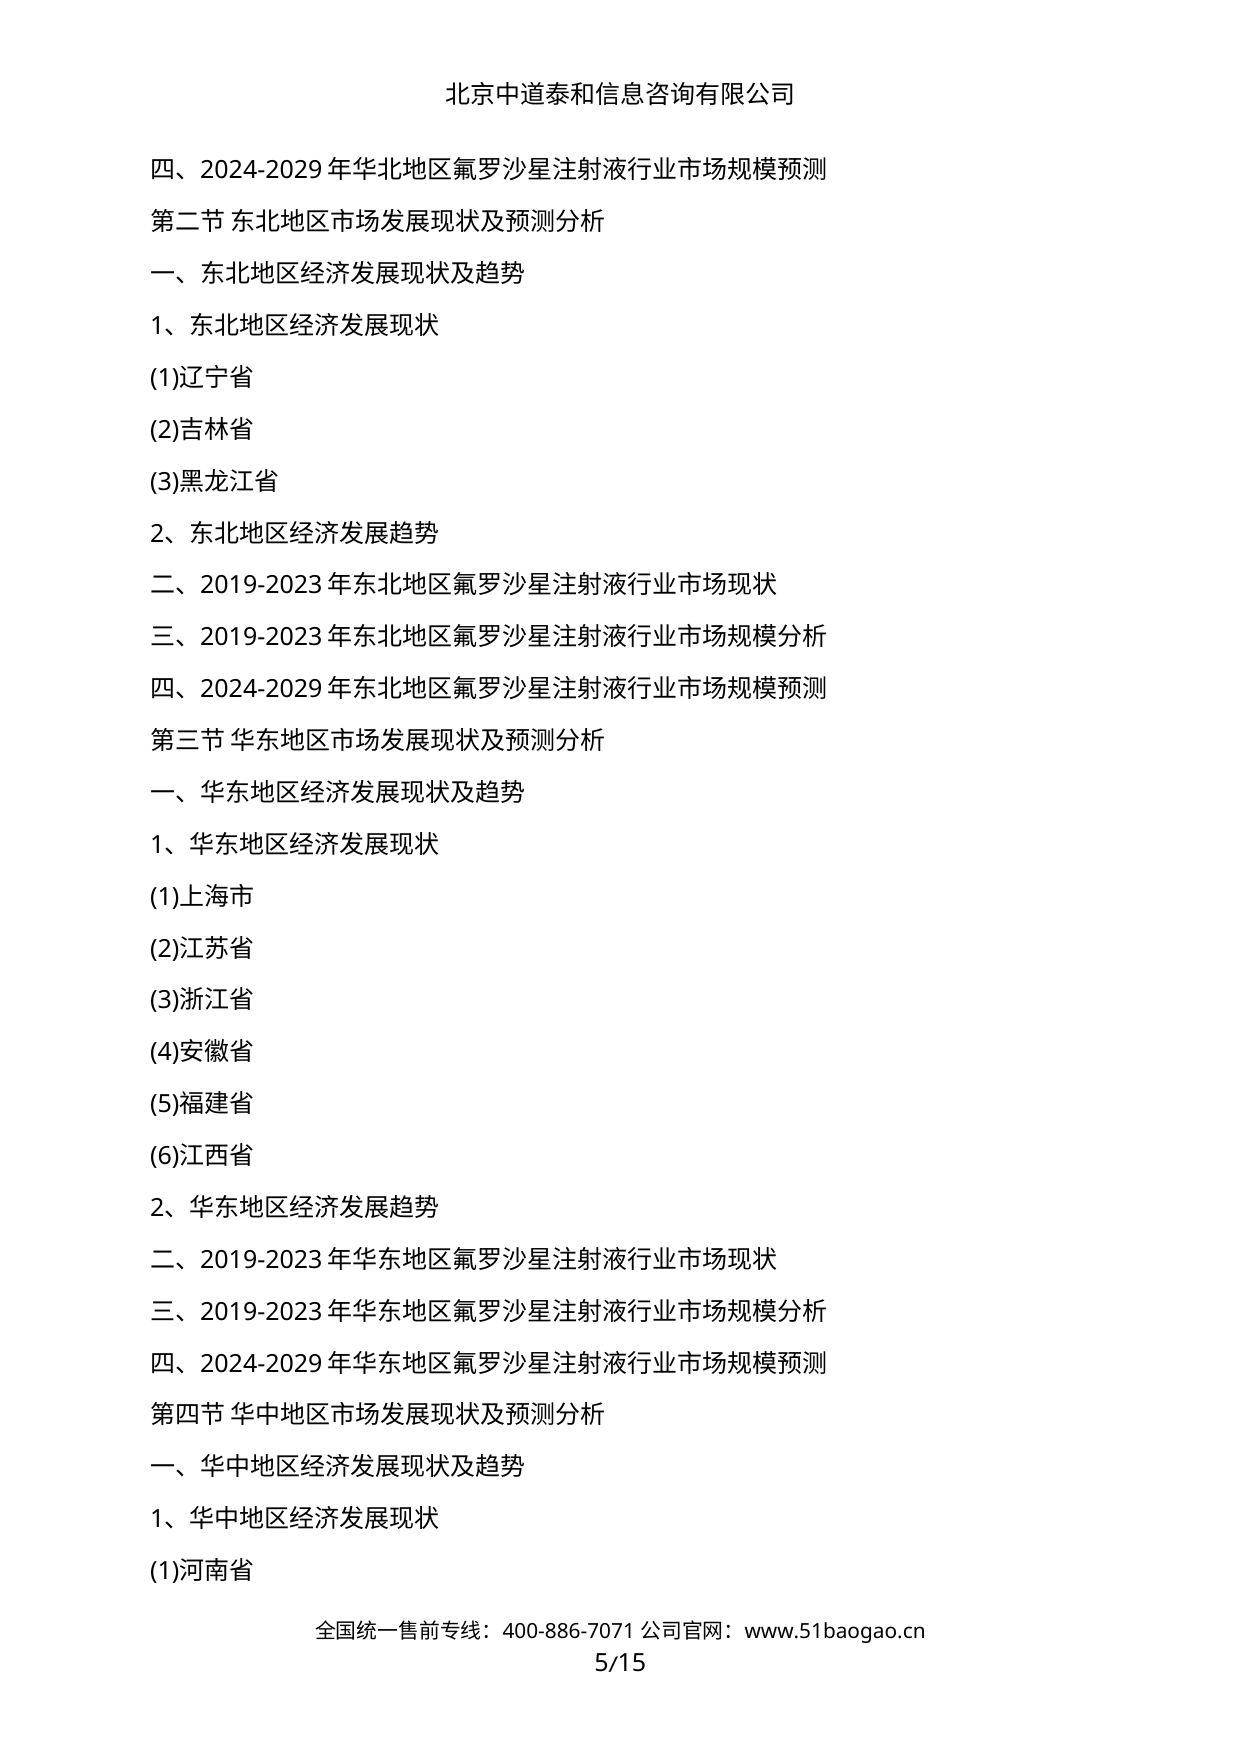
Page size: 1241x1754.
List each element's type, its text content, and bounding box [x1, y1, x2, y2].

text 1、东北地区经济发展现状 [150, 306, 1090, 342]
text 2、东北地区经济发展趋势 [150, 513, 1090, 549]
text 三、2019-2023年华东地区氟罗沙星注射液行业市场规模分析 [150, 1291, 1090, 1327]
text 1、华东地区经济发展现状 [150, 824, 1090, 861]
text 一、华中地区经济发展现状及趋势 [150, 1447, 1090, 1483]
text (1)上海市 [150, 876, 1090, 912]
text 第四节 华中地区市场发展现状及预测分析 [150, 1395, 1090, 1431]
text 第二节 东北地区市场发展现状及预测分析 [150, 202, 1090, 238]
text (2)吉林省 [150, 409, 1090, 446]
text 四、2024-2029年华北地区氟罗沙星注射液行业市场规模预测 [150, 150, 1090, 186]
text (3)浙江省 [150, 980, 1090, 1016]
text 二、2019-2023年华东地区氟罗沙星注射液行业市场现状 [150, 1239, 1090, 1276]
text (6)江西省 [150, 1136, 1090, 1172]
text 一、东北地区经济发展现状及趋势 [150, 254, 1090, 290]
text (1)河南省 [150, 1551, 1090, 1587]
text (1)辽宁省 [150, 357, 1090, 394]
text 四、2024-2029年东北地区氟罗沙星注射液行业市场规模预测 [150, 669, 1090, 705]
text 二、2019-2023年东北地区氟罗沙星注射液行业市场现状 [150, 565, 1090, 601]
text (3)黑龙江省 [150, 461, 1090, 497]
text 四、2024-2029年华东地区氟罗沙星注射液行业市场规模预测 [150, 1343, 1090, 1379]
text 2、华东地区经济发展趋势 [150, 1187, 1090, 1224]
text 一、华东地区经济发展现状及趋势 [150, 772, 1090, 809]
text (4)安徽省 [150, 1032, 1090, 1068]
text 第三节 华东地区市场发展现状及预测分析 [150, 721, 1090, 757]
text 三、2019-2023年东北地区氟罗沙星注射液行业市场规模分析 [150, 617, 1090, 653]
text (5)福建省 [150, 1084, 1090, 1120]
text 1、华中地区经济发展现状 [150, 1499, 1090, 1535]
text (2)江苏省 [150, 928, 1090, 964]
